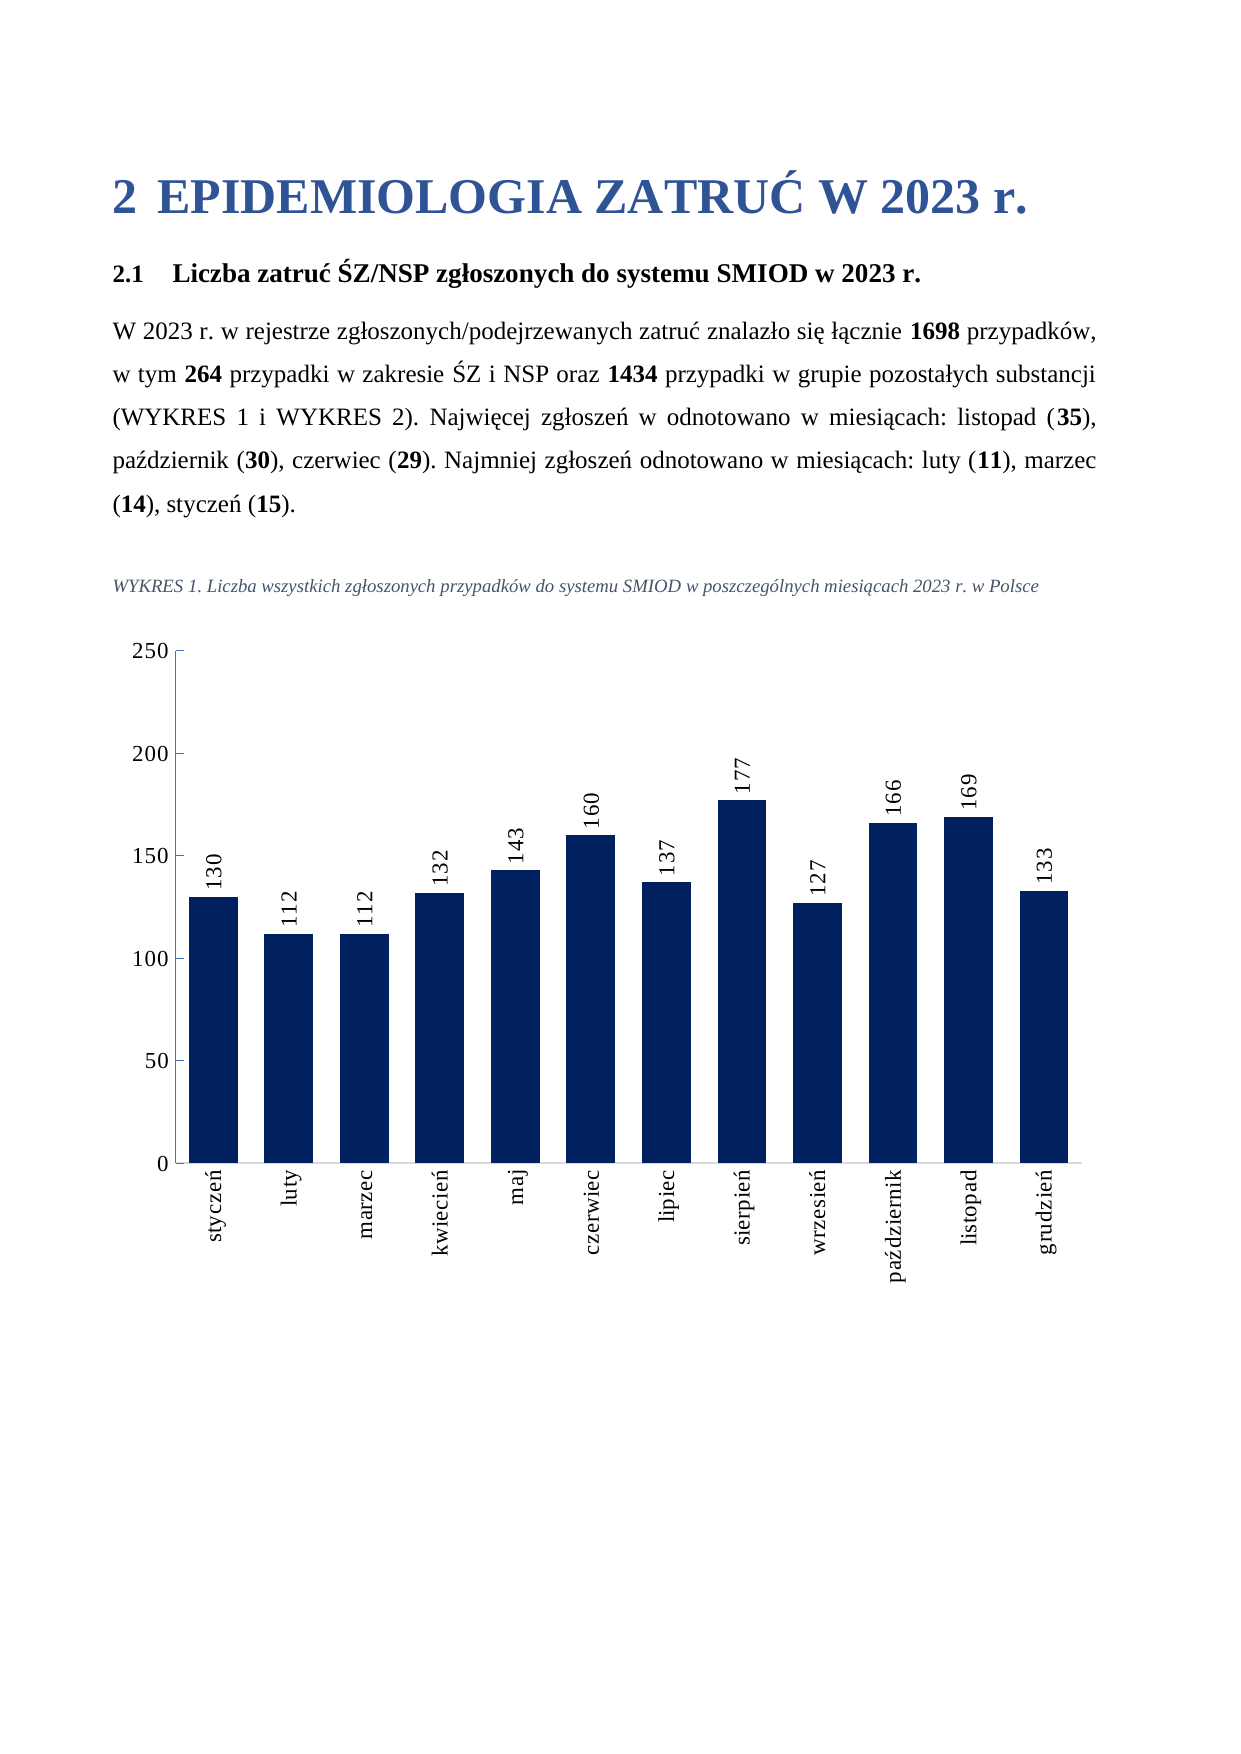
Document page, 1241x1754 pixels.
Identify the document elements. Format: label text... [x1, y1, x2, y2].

subtitle Liczba zatruć ŚZ/NSP zgłoszonych do systemu SMIOD w 2023 r. [112, 257, 1126, 288]
subtitle EPIDEMIOLOGIA ZATRUĆ W 2023 r. [112, 167, 1126, 224]
text WYKRES 1. Liczba wszystkich zgłoszonych przypadków do systemu SMIOD w poszczególnych miesiącach 2023 r. w Polsce [112, 575, 1126, 596]
text W 2023 r. w rejestrze zgłoszonych/podejrzewanych zatruć znalazło się łącznie 1698 przypadków, w tym 264 przypadki w zakresie ŚZ i NSP oraz 1434 przypadki w grupie pozostałych substancji (WYKRES 1 i WYKRES 2). Najwięcej zgłoszeń w odnotowano w miesiącach: listopad (35), październik (30), czerwiec (29). Najmniej zgłoszeń odnotowano w miesiącach: luty (11), marzec (14), styczeń (15). [112, 316, 1096, 517]
